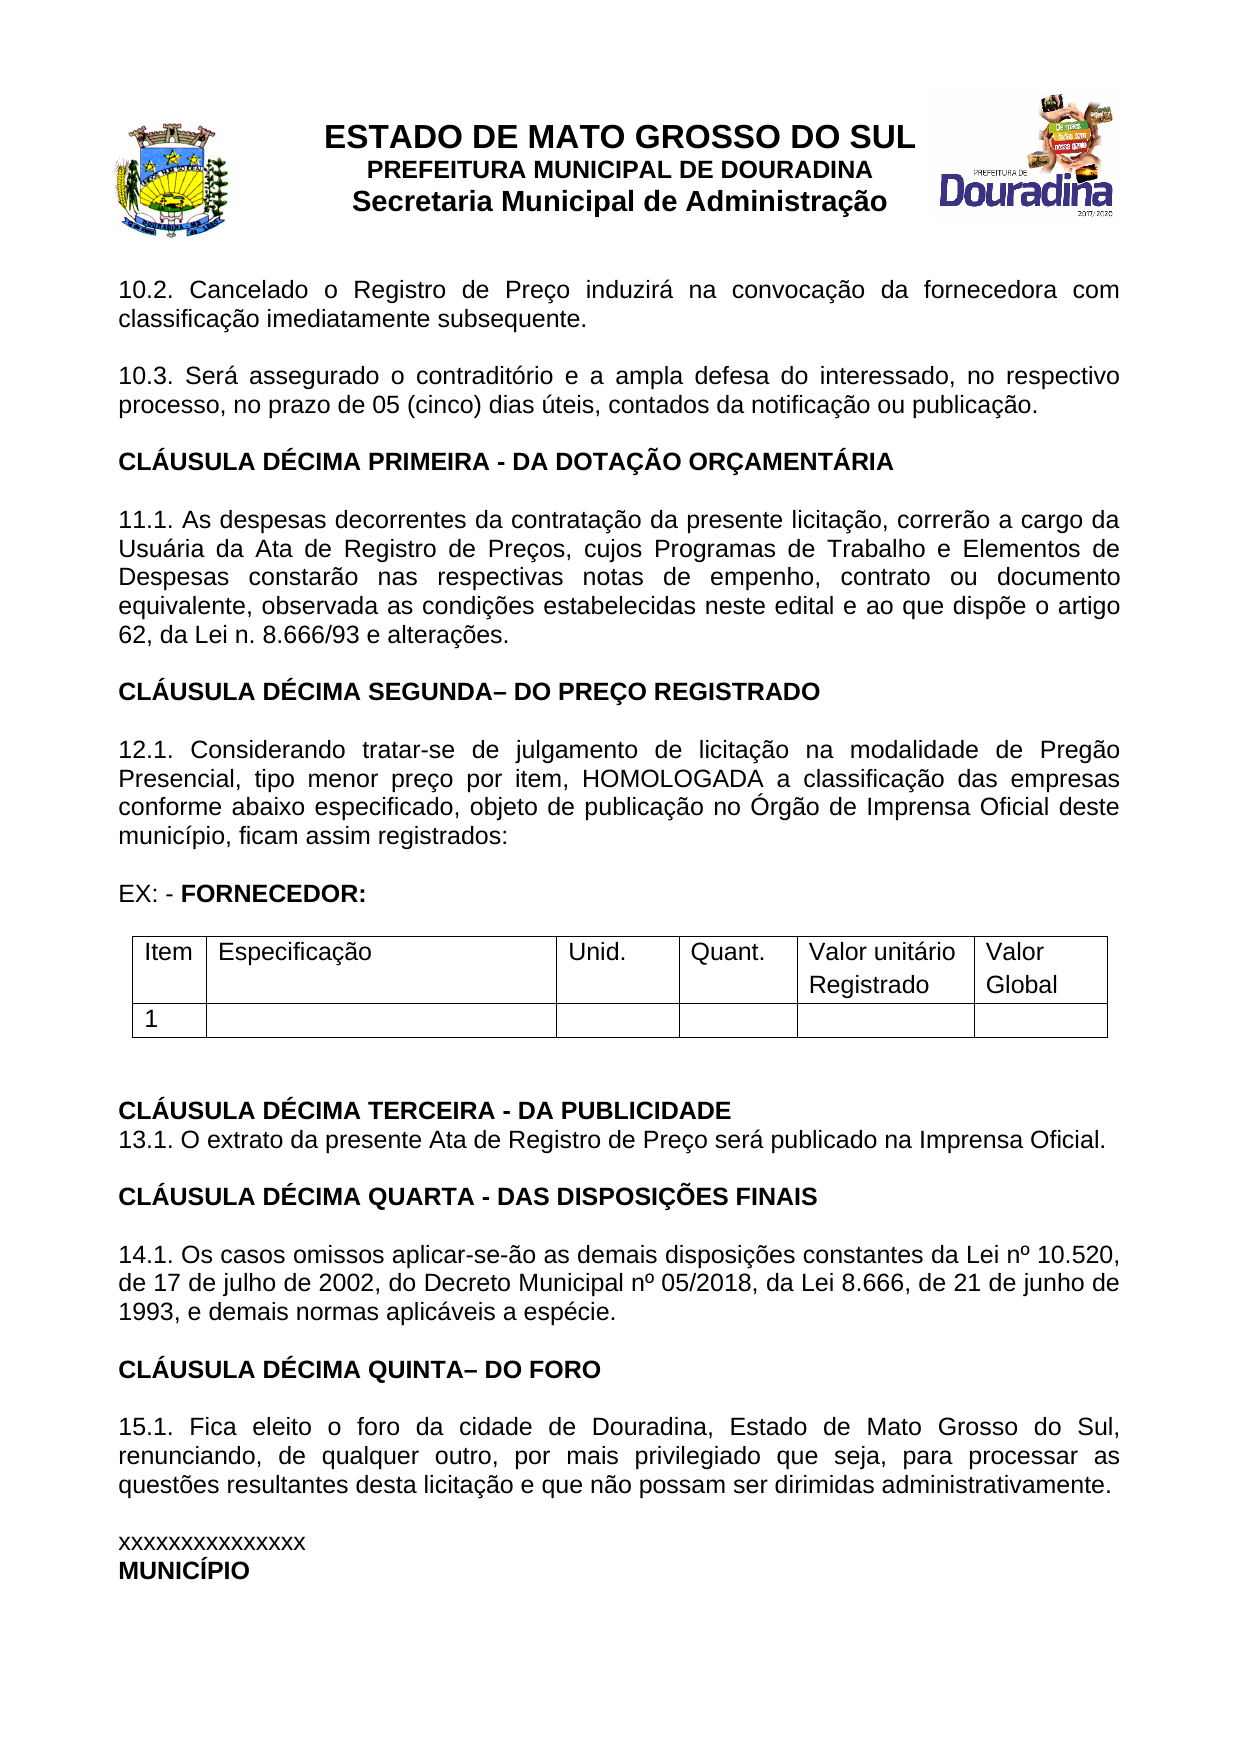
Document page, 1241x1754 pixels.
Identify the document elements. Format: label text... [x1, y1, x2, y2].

table_cell [975, 1004, 1107, 1037]
text xxxxxxxxxxxxxxx [118, 1527, 1122, 1556]
table_cell [557, 1004, 679, 1037]
table_header Valor Global [975, 937, 1107, 1003]
text 11.1. As despesas decorrentes da contratação da presente licitação, correrão a cargo da Usuária da Ata de Registro de Preços, cujos Programas de Trabalho e Elementos de Despesas constarão nas respectivas notas de empenho, contrato ou documento equivalente, observada as condições estabelecidas neste edital e ao que dispõe o artigo 62, da Lei n. 8.666/93 e alterações. [118, 505, 1122, 649]
text CLÁUSULA DÉCIMA QUARTA - DAS DISPOSIÇÕES FINAIS [118, 1182, 1122, 1211]
table_cell [680, 1004, 797, 1037]
text 12.1. Considerando tratar-se de julgamento de licitação na modalidade de Pregão Presencial, tipo menor preço por item, HOMOLOGADA a classificação das empresas conforme abaixo especificado, objeto de publicação no Órgão de Imprensa Oficial deste município, ficam assim registrados: [118, 735, 1122, 850]
table_cell [207, 1004, 556, 1037]
table_header Valor unitário Registrado [798, 937, 974, 1003]
text 13.1. O extrato da presente Ata de Registro de Preço será publicado na Imprensa Oficial. [118, 1124, 1122, 1153]
text MUNICÍPIO [118, 1556, 1122, 1584]
text 10.3. Será assegurado o contraditório e a ampla defesa do interessado, no respectivo processo, no prazo de 05 (cinco) dias úteis, contados da notificação ou publicação. [118, 361, 1122, 419]
text 15.1. Fica eleito o foro da cidade de Douradina, Estado de Mato Grosso do Sul, renunciando, de qualquer outro, por mais privilegiado que seja, para processar as questões resultantes desta licitação e que não possam ser dirimidas administrativamente. [118, 1412, 1122, 1498]
text 14.1. Os casos omissos aplicar-se-ão as demais disposições constantes da Lei nº 10.520, de 17 de julho de 2002, do Decreto Municipal nº 05/2018, da Lei 8.666, de 21 de junho de 1993, e demais normas aplicáveis a espécie. [118, 1239, 1122, 1326]
table_cell 1 [133, 1004, 206, 1037]
text CLÁUSULA DÉCIMA SEGUNDA– DO PREÇO REGISTRADO [118, 677, 1122, 706]
table_header Item [133, 937, 206, 1003]
picture [104, 111, 237, 248]
table_cell [798, 1004, 974, 1037]
table_header Quant. [680, 937, 797, 1003]
text 10.2. Cancelado o Registro de Preço induzirá na convocação da fornecedora com classificação imediatamente subsequente. [118, 275, 1122, 332]
text EX: - FORNECEDOR: [118, 879, 1122, 907]
text CLÁUSULA DÉCIMA PRIMEIRA - DA DOTAÇÃO ORÇAMENTÁRIA [118, 447, 1122, 476]
picture [929, 90, 1123, 221]
text CLÁUSULA DÉCIMA QUINTA– DO FORO [118, 1354, 1122, 1383]
table_header Unid. [557, 937, 679, 1003]
table_header Especificação [207, 937, 556, 1003]
text CLÁUSULA DÉCIMA TERCEIRA - DA PUBLICIDADE [118, 1096, 1122, 1124]
